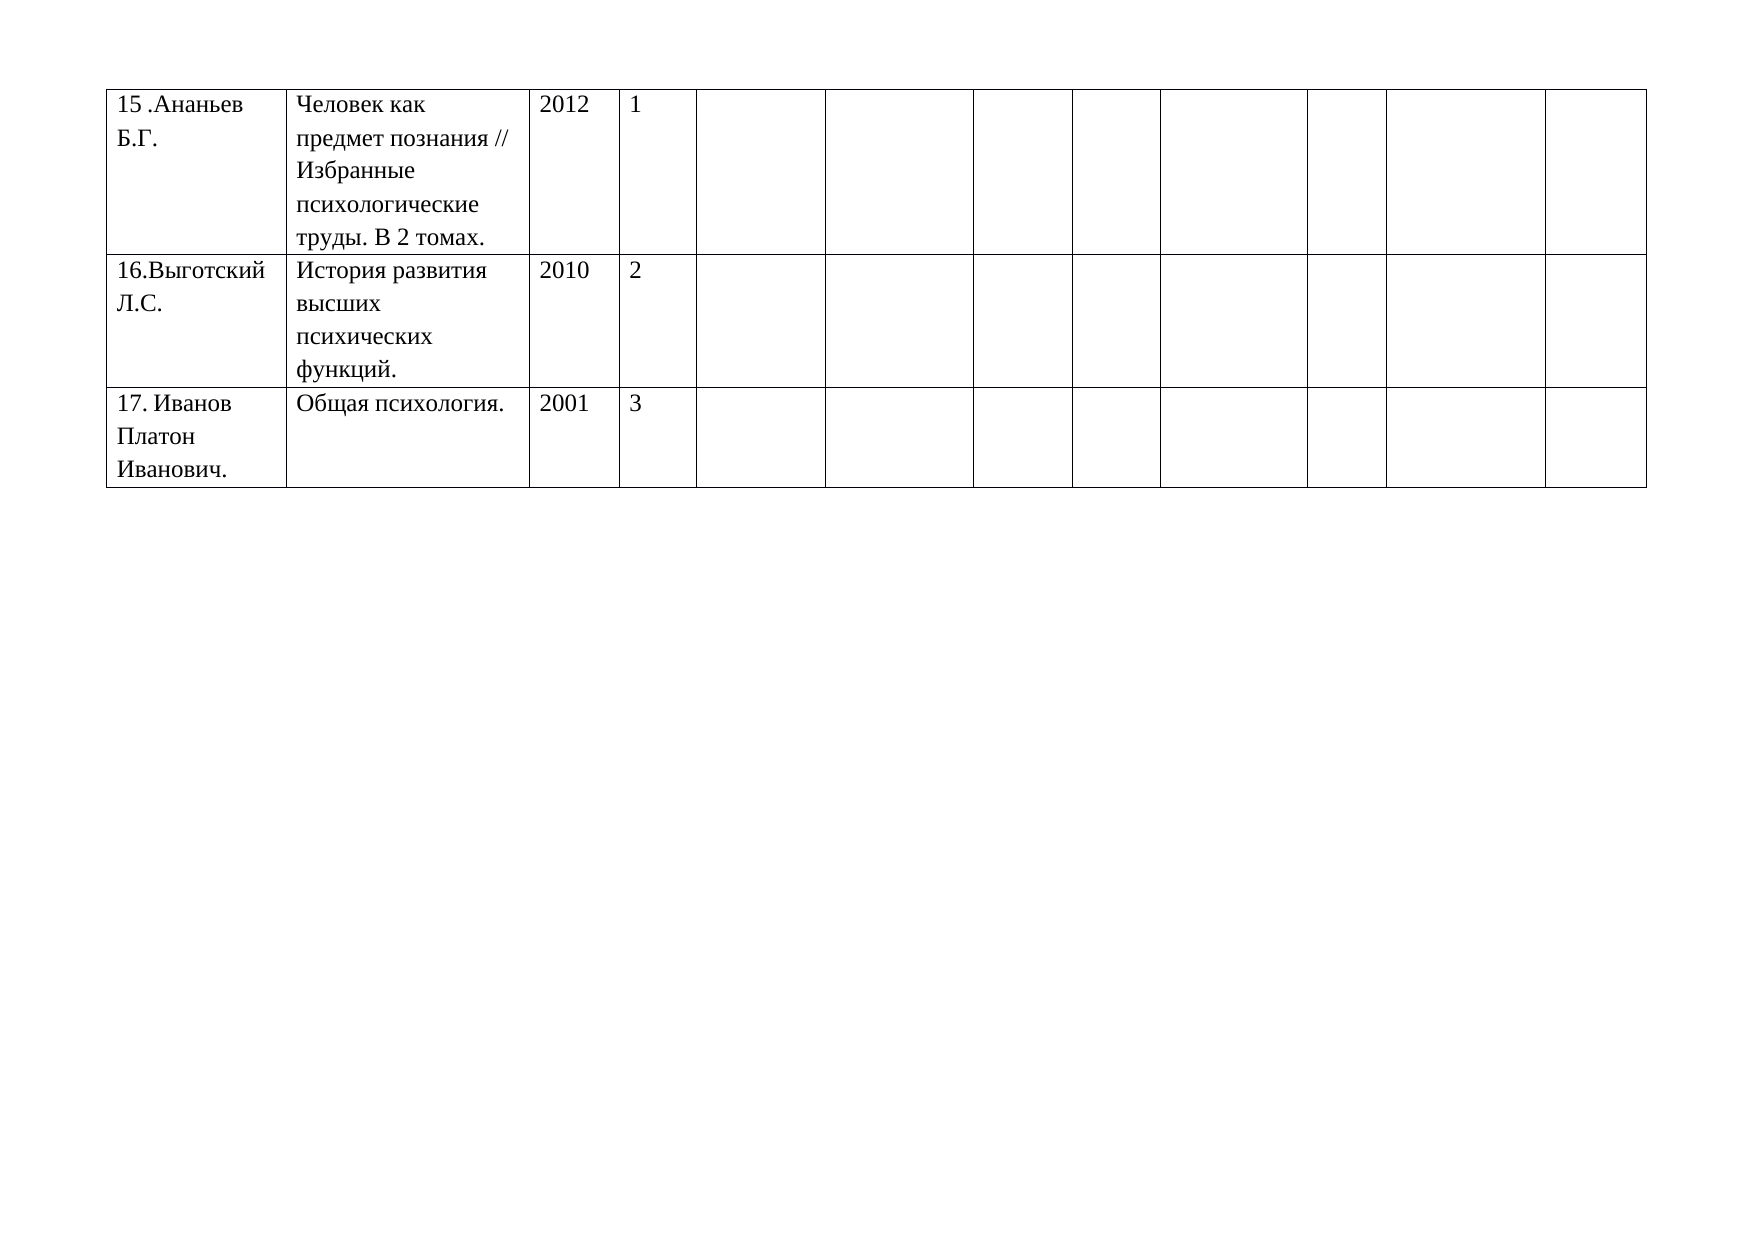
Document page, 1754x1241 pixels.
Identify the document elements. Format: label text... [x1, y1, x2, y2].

table_cell [826, 90, 973, 254]
table_cell [1073, 255, 1160, 387]
table_cell 2012 [530, 90, 619, 254]
table_cell [1546, 90, 1646, 254]
table_cell [697, 255, 825, 387]
table_cell [974, 255, 1072, 387]
table_cell [1161, 90, 1307, 254]
table_cell 2010 [530, 255, 619, 387]
table_cell 1 [620, 90, 696, 254]
table_cell [974, 90, 1072, 254]
table_cell 16.Выготский Л.С. [107, 255, 286, 387]
table_cell 2 [620, 255, 696, 387]
table_cell 3 [620, 388, 696, 487]
table_cell [1387, 90, 1545, 254]
table_cell [974, 388, 1072, 487]
table_cell [826, 255, 973, 387]
table_cell [697, 388, 825, 487]
table_cell [1387, 388, 1545, 487]
table_cell [1073, 388, 1160, 487]
table_cell Человек как предмет познания // Избранные психологические труды. В 2 томах. [287, 90, 529, 254]
table_cell 2001 [530, 388, 619, 487]
table_cell [697, 90, 825, 254]
table_cell [1073, 90, 1160, 254]
table_cell История развития высших психических функций. [287, 255, 529, 387]
table_cell [1308, 388, 1386, 487]
table_cell Общая психология. [287, 388, 529, 487]
table_cell [1546, 388, 1646, 487]
table_cell [1308, 90, 1386, 254]
table_cell 17. Иванов Платон Иванович. [107, 388, 286, 487]
table_cell [1308, 255, 1386, 387]
table_cell [1387, 255, 1545, 387]
table_cell 15 .Ананьев Б.Г. [107, 90, 286, 254]
table_cell [1161, 255, 1307, 387]
table_cell [1161, 388, 1307, 487]
table_cell [1546, 255, 1646, 387]
table_cell [826, 388, 973, 487]
